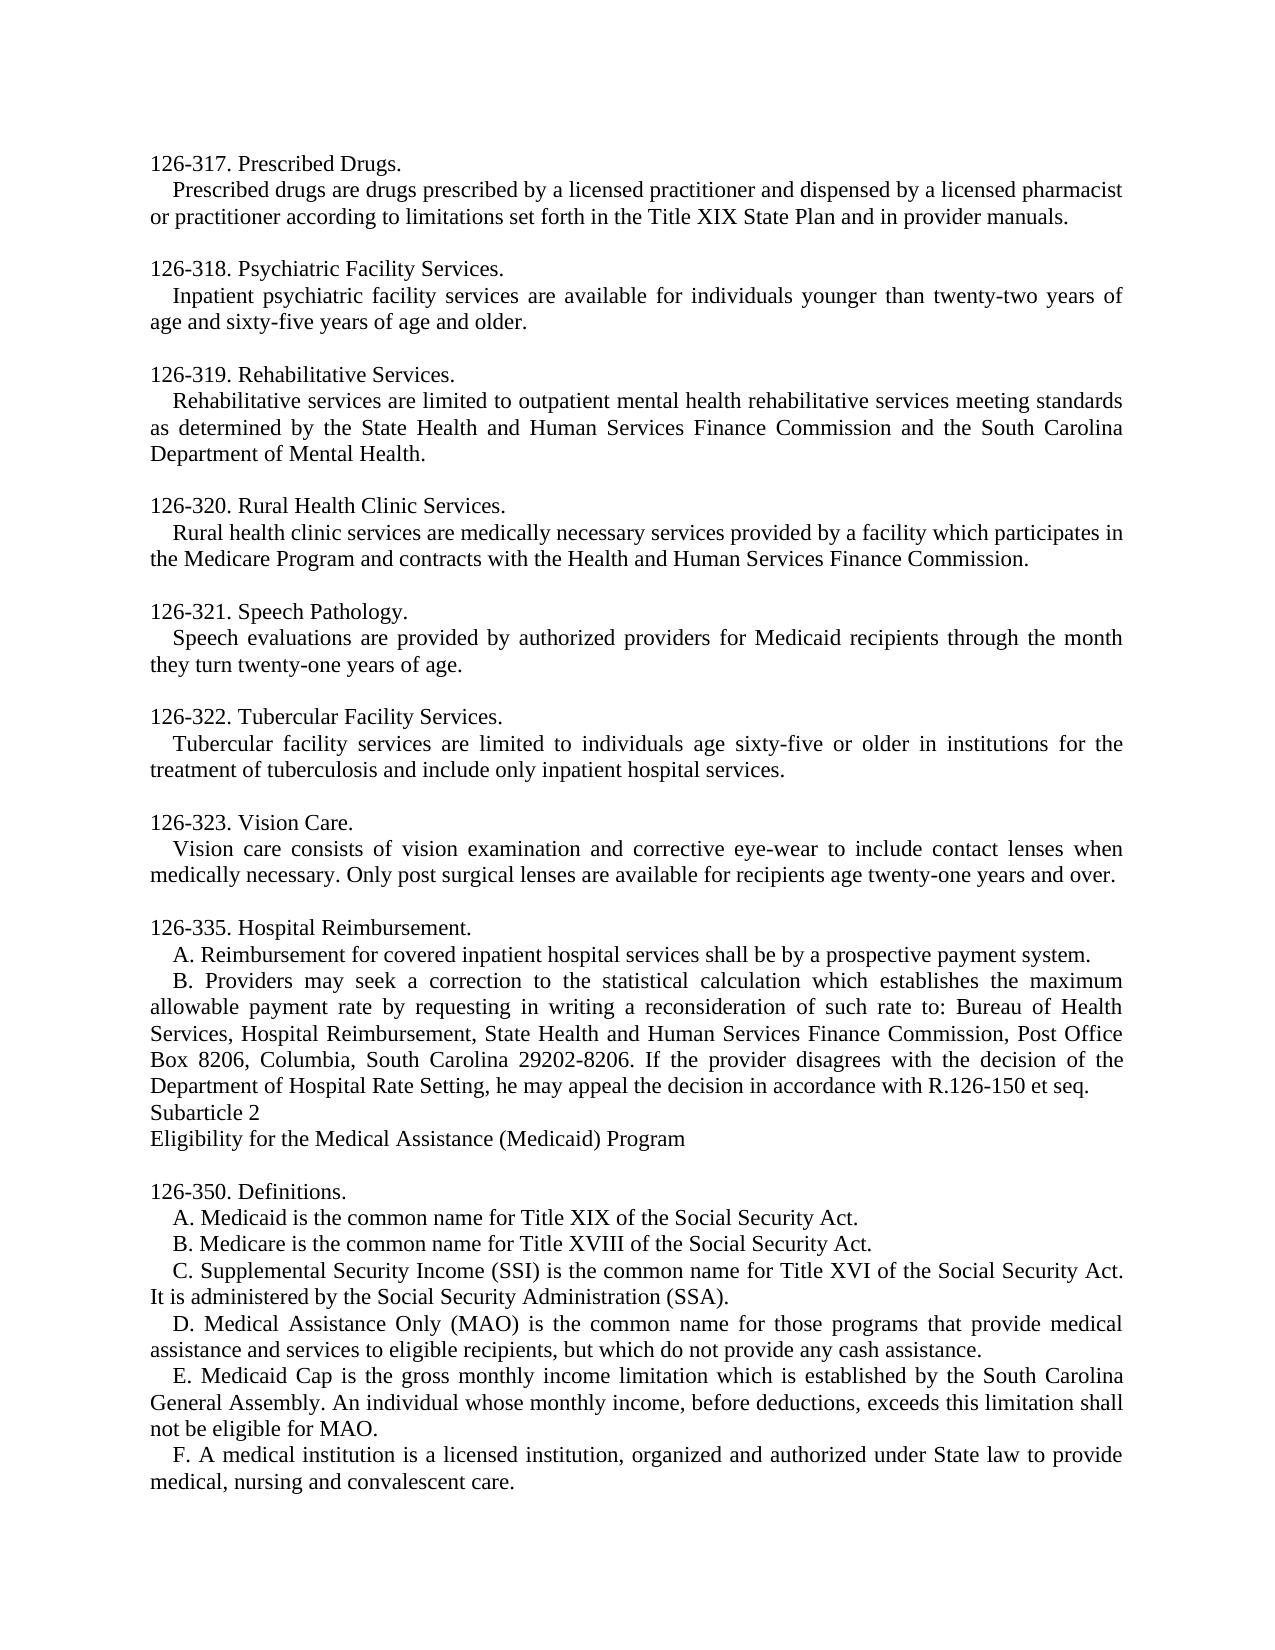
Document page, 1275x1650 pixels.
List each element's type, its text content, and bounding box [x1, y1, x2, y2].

text C. Supplemental Security Income (SSI) is the common name for Title XVI of the Social Security Act. It is administered by the Social Security Administration (SSA). [150, 1257, 1125, 1309]
text A. Reimbursement for covered inpatient hospital services shall be by a prospective payment system. [150, 941, 1125, 967]
text Eligibility for the Medical Assistance (Medicaid) Program [150, 1125, 1125, 1151]
text A. Medicaid is the common name for Title XIX of the Social Security Act. [150, 1204, 1125, 1231]
text 126-322. Tubercular Facility Services. [150, 703, 1125, 730]
text 126-350. Definitions. [150, 1178, 1125, 1204]
text B. Medicare is the common name for Title XVIII of the Social Security Act. [150, 1231, 1125, 1257]
text 126-318. Psychiatric Facility Services. [150, 255, 1125, 282]
text Tubercular facility services are limited to individuals age sixty-five or older in institutions for the treatment of tuberculosis and include only inpatient hospital services. [150, 730, 1125, 782]
text B. Providers may seek a correction to the statistical calculation which establishes the maximum allowable payment rate by requesting in writing a reconsideration of such rate to: Bureau of Health Services, Hospital Reimbursement, State Health and Human Services Finance Commission, Post Office Box 8206, Columbia, South Carolina 29202-8206. If the provider disagrees with the decision of the Department of Hospital Rate Setting, he may appeal the decision in accordance with R.126-150 et seq. [150, 967, 1125, 1099]
text Inpatient psychiatric facility services are available for individuals younger than twenty-two years of age and sixty-five years of age and older. [150, 282, 1125, 334]
text E. Medicaid Cap is the gross monthly income limitation which is established by the South Carolina General Assembly. An individual whose monthly income, before deductions, exceeds this limitation shall not be eligible for MAO. [150, 1362, 1125, 1441]
text 126-319. Rehabilitative Services. [150, 361, 1125, 387]
text 126-323. Vision Care. [150, 809, 1125, 835]
text Vision care consists of vision examination and corrective eye-wear to include contact lenses when medically necessary. Only post surgical lenses are available for recipients age twenty-one years and over. [150, 835, 1125, 888]
text Prescribed drugs are drugs prescribed by a licensed practitioner and dispensed by a licensed pharmacist or practitioner according to limitations set forth in the Title XIX State Plan and in provider manuals. [150, 176, 1125, 229]
text 126-320. Rural Health Clinic Services. [150, 493, 1125, 519]
text Rehabilitative services are limited to outpatient mental health rehabilitative services meeting standards as determined by the State Health and Human Services Finance Commission and the South Carolina Department of Mental Health. [150, 387, 1125, 466]
text Subarticle 2 [150, 1099, 1125, 1125]
text 126-335. Hospital Reimbursement. [150, 914, 1125, 941]
text Speech evaluations are provided by authorized providers for Medicaid recipients through the month they turn twenty-one years of age. [150, 624, 1125, 677]
text D. Medical Assistance Only (MAO) is the common name for those programs that provide medical assistance and services to eligible recipients, but which do not provide any cash assistance. [150, 1309, 1125, 1362]
text 126-321. Speech Pathology. [150, 598, 1125, 624]
text Rural health clinic services are medically necessary services provided by a facility which participates in the Medicare Program and contracts with the Health and Human Services Finance Commission. [150, 519, 1125, 572]
text F. A medical institution is a licensed institution, organized and authorized under State law to provide medical, nursing and convalescent care. [150, 1441, 1125, 1494]
text 126-317. Prescribed Drugs. [150, 150, 1125, 176]
